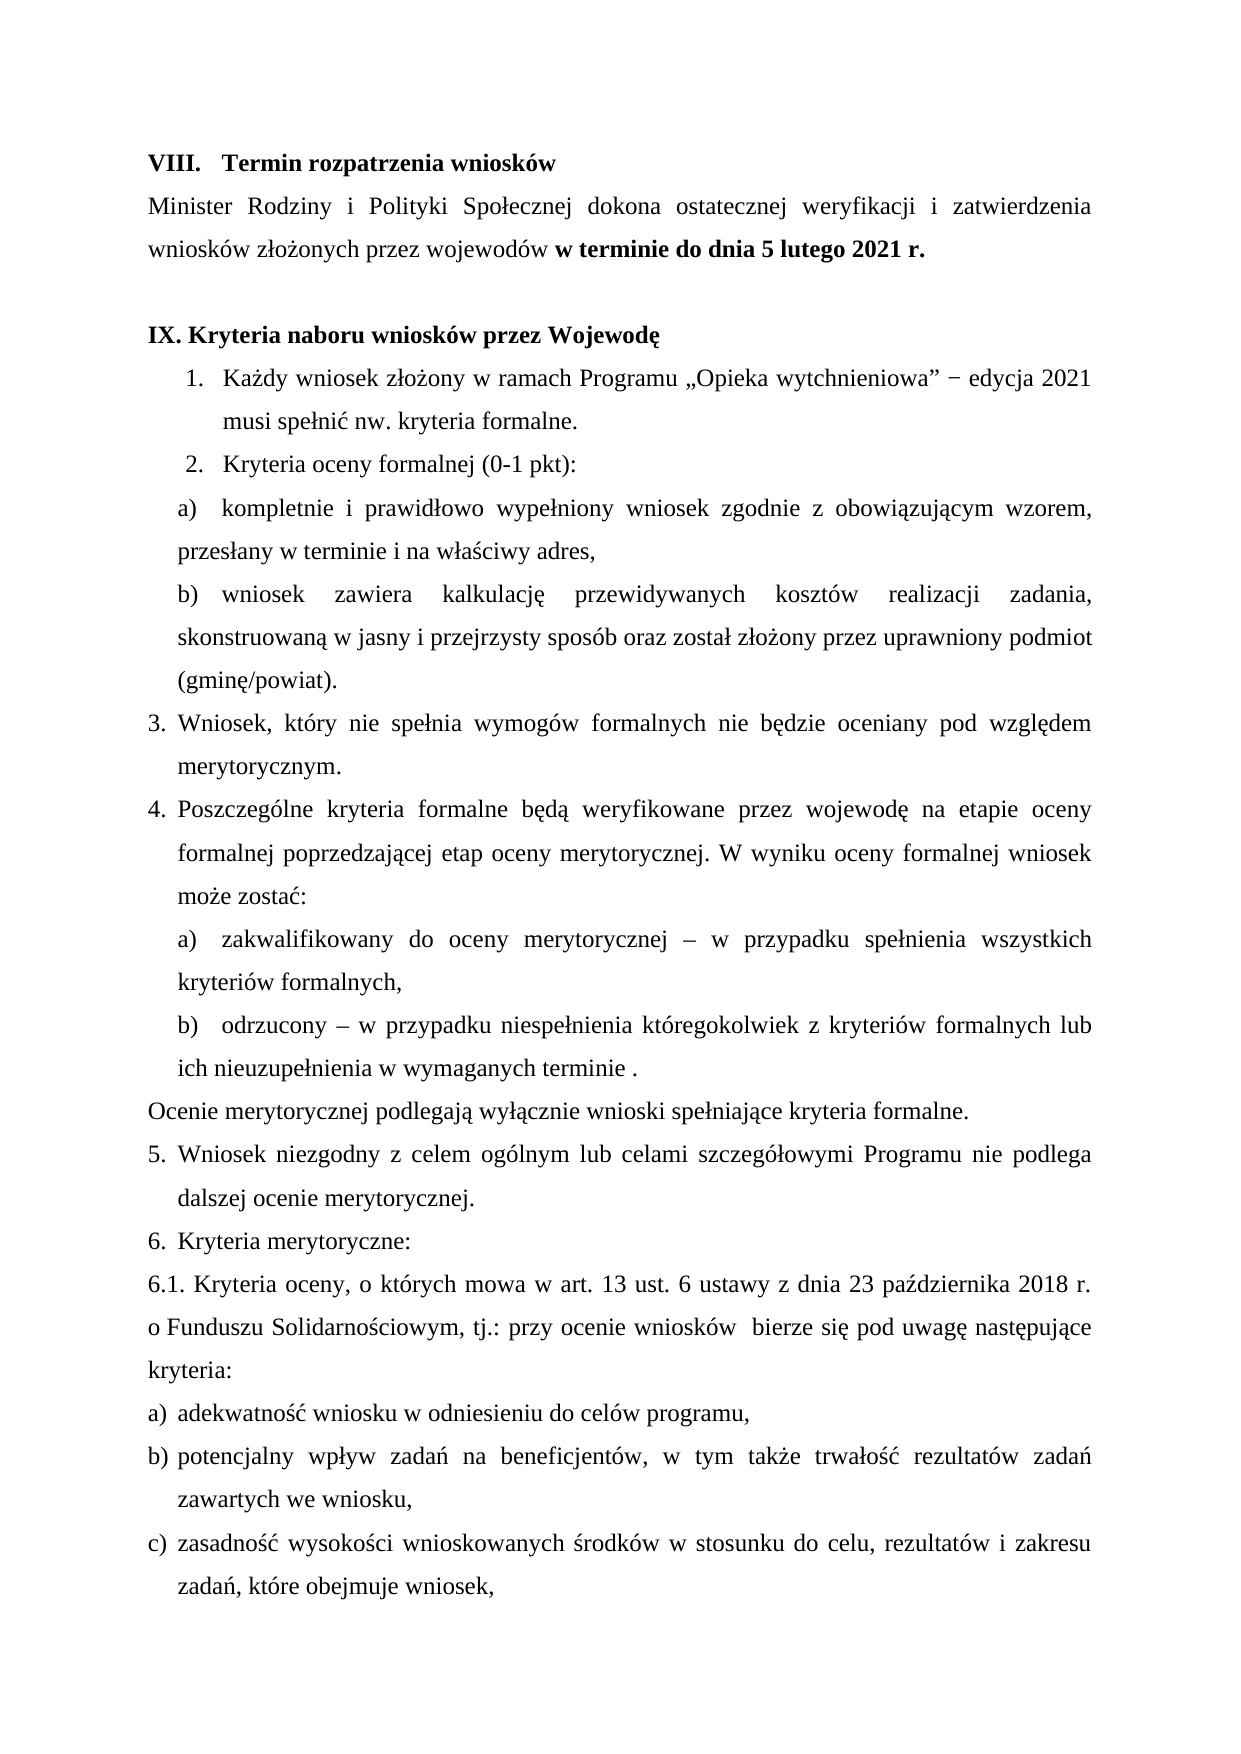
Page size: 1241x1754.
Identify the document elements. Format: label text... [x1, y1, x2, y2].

text Ocenie merytorycznej podlegają wyłącznie wnioski spełniające kryteria formalne. [148, 1096, 1093, 1125]
list zasadność wysokości wnioskowanych środków w stosunku do celu, rezultatów i zakresu zadań, które obejmuje wniosek, [148, 1528, 1093, 1599]
list kompletnie i prawidłowo wypełniony wniosek zgodnie z obowiązującym wzorem, przesłany w terminie i na właściwy adres, [177, 493, 1093, 564]
list zakwalifikowany do oceny merytorycznej – w przypadku spełnienia wszystkich kryteriów formalnych, [177, 924, 1093, 996]
list Kryteria oceny formalnej (0-1 pkt): [185, 449, 1093, 478]
text 6.1. Kryteria oceny, o których mowa w art. 13 ust. 6 ustawy z dnia 23 października 2018 r. o Funduszu Solidarnościowym, tj.: przy ocenie wniosków bierze się pod uwagę następujące kryteria: [148, 1269, 1093, 1384]
list Kryteria merytoryczne: [148, 1226, 1093, 1254]
list potencjalny wpływ zadań na beneficjentów, w tym także trwałość rezultatów zadań zawartych we wniosku, [148, 1441, 1093, 1513]
text Minister Rodziny i Polityki Społecznej dokona ostatecznej weryfikacji i zatwierdzenia wniosków złożonych przez wojewodów w terminie do dnia 5 lutego 2021 r. [148, 191, 1093, 263]
list Wniosek, który nie spełnia wymogów formalnych nie będzie oceniany pod względem merytorycznym. [148, 708, 1093, 780]
list Poszczególne kryteria formalne będą weryfikowane przez wojewodę na etapie oceny formalnej poprzedzającej etap oceny merytorycznej. W wyniku oceny formalnej wniosek może zostać: [148, 794, 1093, 909]
list wniosek zawiera kalkulację przewidywanych kosztów realizacji zadania, skonstruowaną w jasny i przejrzysty sposób oraz został złożony przez uprawniony podmiot (gminę/powiat). [177, 579, 1093, 694]
subtitle IX. Kryteria naboru wniosków przez Wojewodę [148, 320, 1093, 349]
list Wniosek niezgodny z celem ogólnym lub celami szczegółowymi Programu nie podlega dalszej ocenie merytorycznej. [148, 1139, 1093, 1211]
list Każdy wniosek złożony w ramach Programu „Opieka wytchnieniowa” − edycja 2021 musi spełnić nw. kryteria formalne. [185, 363, 1093, 435]
text VIII. Termin rozpatrzenia wniosków [148, 148, 1093, 176]
list adekwatność wniosku w odniesieniu do celów programu, [148, 1398, 1093, 1427]
list odrzucony – w przypadku niespełnienia któregokolwiek z kryteriów formalnych lub ich nieuzupełnienia w wymaganych terminie . [177, 1010, 1093, 1082]
